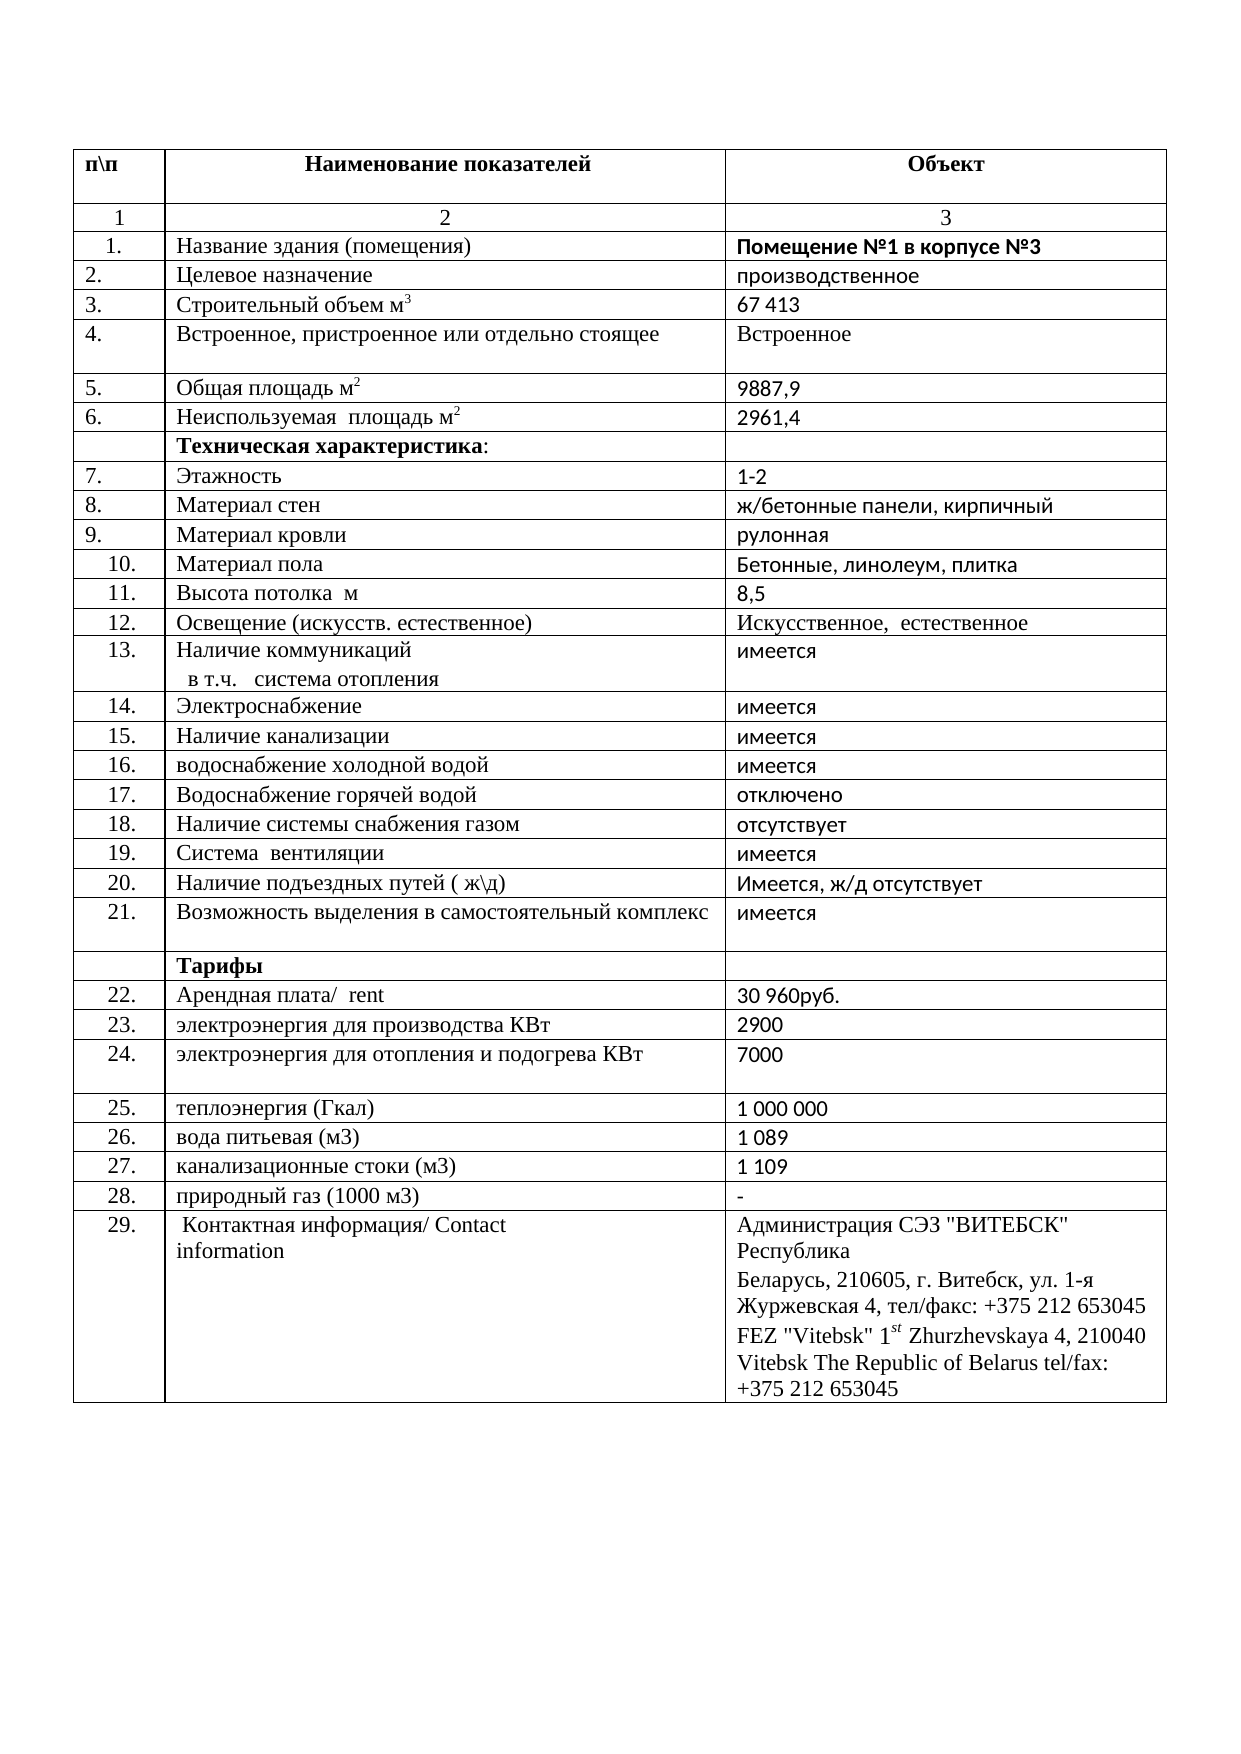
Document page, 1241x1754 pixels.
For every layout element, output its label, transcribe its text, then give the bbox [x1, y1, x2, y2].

table_cell 17. [74, 780, 164, 809]
table_cell Арендная плата/ rent [166, 981, 725, 1009]
table_header Наименование показателей [166, 150, 725, 203]
table_cell 3. [74, 290, 164, 319]
table_cell Контактная информация/ Contact information [166, 1211, 725, 1402]
table_cell 27. [74, 1152, 164, 1181]
table_cell 1 109 [726, 1152, 1166, 1181]
table_cell канализационные стоки (м3) [166, 1152, 725, 1181]
table_cell 10. [74, 550, 164, 578]
table_cell электроэнергия для производства КВт [166, 1010, 725, 1039]
table_cell природный газ (1000 м3) [166, 1182, 725, 1210]
table_cell имеется [726, 636, 1166, 691]
table_cell Наличие системы снабжения газом [166, 810, 725, 838]
table_cell Тарифы [166, 952, 725, 980]
table_cell Техническая характеристика: [166, 432, 725, 461]
table_cell имеется [726, 839, 1166, 867]
table_cell Освещение (искусств. естественное) [166, 609, 725, 635]
table_cell Наличие подъездных путей ( ж\д) [166, 869, 725, 897]
table_cell [74, 432, 164, 461]
table_cell Искусственное, естественное [726, 609, 1166, 635]
table_cell имеется [726, 751, 1166, 779]
table_cell Неиспользуемая площадь м2 [166, 403, 725, 431]
table_cell 2. [74, 261, 164, 289]
table_cell 21. [74, 898, 164, 951]
table_cell 9887,9 [726, 374, 1166, 402]
table_cell водоснабжение холодной водой [166, 751, 725, 779]
table_cell 1 000 000 [726, 1094, 1166, 1122]
table_cell Целевое назначение [166, 261, 725, 289]
table_cell отсутствует [726, 810, 1166, 838]
table_cell 2961,4 [726, 403, 1166, 431]
table_cell 1-2 [726, 462, 1166, 490]
table_cell Возможность выделения в самостоятельный комплекс [166, 898, 725, 951]
table_cell имеется [726, 692, 1166, 721]
table_cell Наличие коммуникаций в т.ч. система отопления [166, 636, 725, 691]
table_cell 19. [74, 839, 164, 867]
table_cell Материал стен [166, 491, 725, 519]
table_cell [74, 952, 164, 980]
table_cell 22. [74, 981, 164, 1009]
table_cell 29. [74, 1211, 164, 1402]
table_cell Бетонные, линолеум, плитка [726, 550, 1166, 578]
table_cell 20. [74, 869, 164, 897]
table_cell 25. [74, 1094, 164, 1122]
table_cell 16. [74, 751, 164, 779]
table_cell рулонная [726, 520, 1166, 549]
table_cell 3 [726, 204, 1166, 231]
table_cell теплоэнергия (Гкал) [166, 1094, 725, 1122]
table_header Объект [726, 150, 1166, 203]
table_cell 1 [74, 204, 164, 231]
table_cell 67 413 [726, 290, 1166, 319]
table_cell 2 [166, 204, 725, 231]
table_cell Общая площадь м2 [166, 374, 725, 402]
table_cell - [726, 1182, 1166, 1210]
table_cell 1. [74, 232, 164, 260]
table_cell [726, 952, 1166, 980]
table_cell имеется [726, 898, 1166, 951]
table_cell 8,5 [726, 579, 1166, 607]
table_cell ж/бетонные панели, кирпичный [726, 491, 1166, 519]
table_cell 12. [74, 609, 164, 635]
table_cell Электроснабжение [166, 692, 725, 721]
table_cell 2900 [726, 1010, 1166, 1039]
table_cell 14. [74, 692, 164, 721]
table_cell Имеется, ж/д отсутствует [726, 869, 1166, 897]
table_cell Администрация СЭЗ "ВИТЕБСК" Республика Беларусь, 210605, г. Витебск, ул. 1-я Журжевская 4, тел/факс: +375 212 653045 FEZ "Vitebsk" Zhurzhevskaya 4, 210040 Vitebsk The Republic of Belarus tel/fax: +375 212 653045 [726, 1211, 1166, 1402]
table_cell отключено [726, 780, 1166, 809]
table_cell Название здания (помещения) [166, 232, 725, 260]
table_cell 18. [74, 810, 164, 838]
table_cell 11. [74, 579, 164, 607]
table_cell 7. [74, 462, 164, 490]
table_cell 4. [74, 320, 164, 372]
table_cell Материал кровли [166, 520, 725, 549]
table_cell 13. [74, 636, 164, 691]
table_cell 30 960руб. [726, 981, 1166, 1009]
table_cell Помещение №1 в корпусе №3 [726, 232, 1166, 260]
table_cell 9. [74, 520, 164, 549]
table_cell 6. [74, 403, 164, 431]
table_cell Высота потолка м [166, 579, 725, 607]
table_cell [726, 432, 1166, 461]
table_header п\п [74, 150, 164, 203]
table_cell Система вентиляции [166, 839, 725, 867]
table_cell имеется [726, 722, 1166, 750]
table_cell 7000 [726, 1040, 1166, 1092]
table_cell Водоснабжение горячей водой [166, 780, 725, 809]
table_cell электроэнергия для отопления и подогрева КВт [166, 1040, 725, 1092]
table_cell 1 089 [726, 1123, 1166, 1151]
table_cell 28. [74, 1182, 164, 1210]
table_cell Наличие канализации [166, 722, 725, 750]
table_cell 15. [74, 722, 164, 750]
table_cell Встроенное [726, 320, 1166, 372]
table_cell производственное [726, 261, 1166, 289]
table_cell Этажность [166, 462, 725, 490]
table_cell Встроенное, пристроенное или отдельно стоящее [166, 320, 725, 372]
table_cell Материал пола [166, 550, 725, 578]
table_cell вода питьевая (м3) [166, 1123, 725, 1151]
table_cell 26. [74, 1123, 164, 1151]
table_cell Строительный объем м3 [166, 290, 725, 319]
table_cell 24. [74, 1040, 164, 1092]
table_cell 8. [74, 491, 164, 519]
table_cell 5. [74, 374, 164, 402]
table_cell 23. [74, 1010, 164, 1039]
